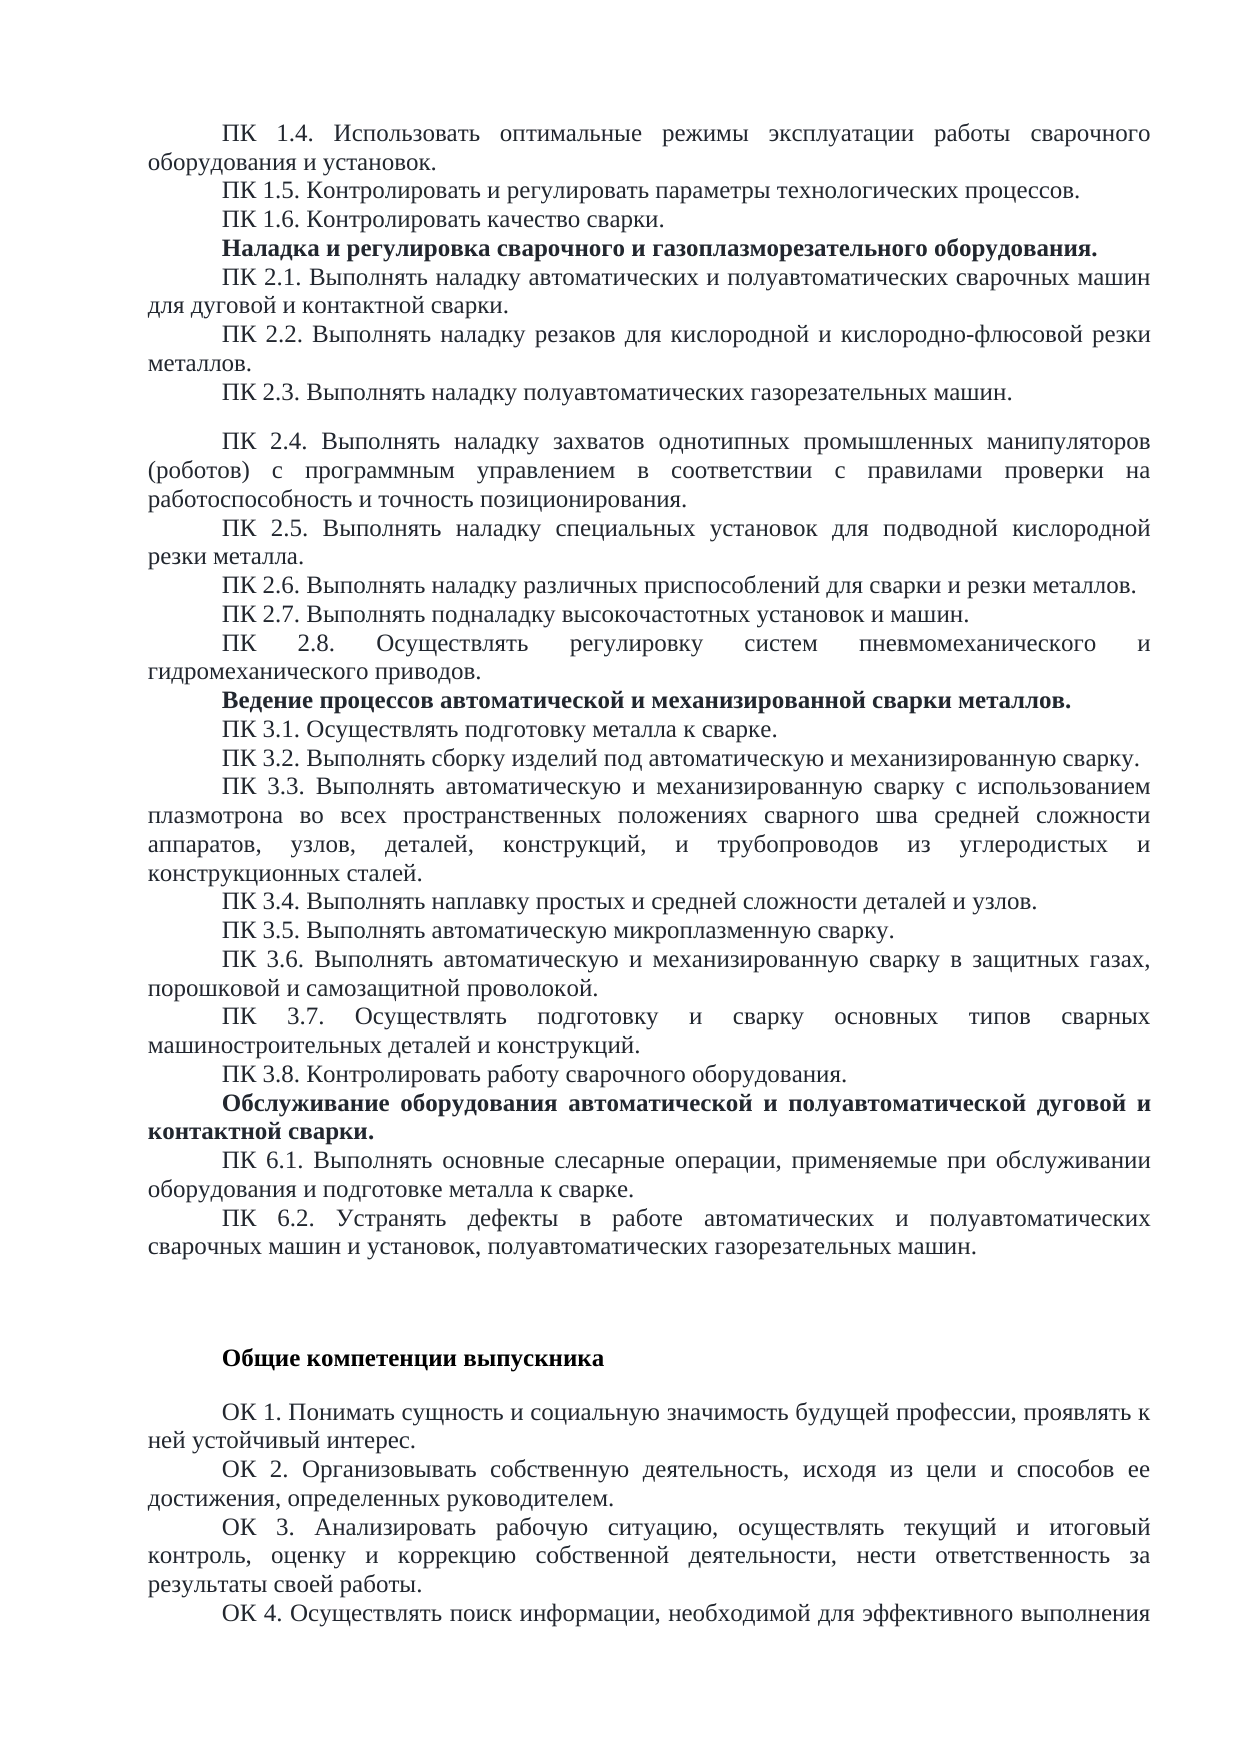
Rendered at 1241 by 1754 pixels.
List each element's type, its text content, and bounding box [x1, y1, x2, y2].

text ПК 3.3. Выполнять автоматическую и механизированную сварку с использованием плазмотрона во всех пространственных положениях сварного шва средней сложности аппаратов, узлов, деталей, конструкций, и трубопроводов из углеродистых и конструкционных сталей. [148, 771, 1152, 886]
text Наладка и регулировка сварочного и газоплазморезательного оборудования. [148, 233, 1152, 262]
text ПК 3.5. Выполнять автоматическую микроплазменную сварку. [148, 915, 1152, 944]
text ПК 2.2. Выполнять наладку резаков для кислородной и кислородно-флюсовой резки металлов. [148, 319, 1152, 377]
text ПК 1.4. Использовать оптимальные режимы эксплуатации работы сварочного оборудования и установок. [148, 118, 1152, 176]
text ПК 3.4. Выполнять наплавку простых и средней сложности деталей и узлов. [148, 886, 1152, 915]
text ПК 2.8. Осуществлять регулировку систем пневмомеханического и гидромеханического приводов. [148, 628, 1152, 685]
text ОК 3. Анализировать рабочую ситуацию, осуществлять текущий и итоговый контроль, оценку и коррекцию собственной деятельности, нести ответственность за результаты своей работы. [148, 1512, 1152, 1598]
text ПК 2.5. Выполнять наладку специальных установок для подводной кислородной резки металла. [148, 513, 1152, 570]
text ПК 3.7. Осуществлять подготовку и сварку основных типов сварных машиностроительных деталей и конструкций. [148, 1001, 1152, 1059]
text ПК 6.1. Выполнять основные слесарные операции, применяемые при обслуживании оборудования и подготовке металла к сварке. [148, 1145, 1152, 1203]
text ПК 2.4. Выполнять наладку захватов однотипных промышленных манипуляторов (роботов) с программным управлением в соответствии с правилами проверки на работоспособность и точность позиционирования. [148, 426, 1152, 513]
text ПК 3.8. Контролировать работу сварочного оборудования. [148, 1059, 1152, 1088]
text ПК 2.7. Выполнять подналадку высокочастотных установок и машин. [148, 599, 1152, 628]
text ПК 3.6. Выполнять автоматическую и механизированную сварку в защитных газах, порошковой и самозащитной проволокой. [148, 944, 1152, 1001]
text Общие компетенции выпускника [148, 1343, 1152, 1372]
text Ведение процессов автоматической и механизированной сварки металлов. [148, 685, 1152, 714]
text ПК 1.6. Контролировать качество сварки. [148, 204, 1152, 233]
text ОК 2. Организовывать собственную деятельность, исходя из цели и способов ее достижения, определенных руководителем. [148, 1454, 1152, 1512]
text ПК 3.2. Выполнять сборку изделий под автоматическую и механизированную сварку. [148, 743, 1152, 771]
text Обслуживание оборудования автоматической и полуавтоматической дуговой и контактной сварки. [148, 1088, 1152, 1145]
text ПК 2.6. Выполнять наладку различных приспособлений для сварки и резки металлов. [148, 570, 1152, 599]
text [148, 1598, 1152, 1627]
text ПК 3.1. Осуществлять подготовку металла к сварке. [148, 714, 1152, 743]
text ПК 2.1. Выполнять наладку автоматических и полуавтоматических сварочных машин для дуговой и контактной сварки. [148, 262, 1152, 319]
text ПК 1.5. Контролировать и регулировать параметры технологических процессов. [148, 176, 1152, 204]
text ПК 6.2. Устранять дефекты в работе автоматических и полуавтоматических сварочных машин и установок, полуавтоматических газорезательных машин. [148, 1203, 1152, 1260]
text ПК 2.3. Выполнять наладку полуавтоматических газорезательных машин. [148, 377, 1152, 406]
text ОК 1. Понимать сущность и социальную значимость будущей профессии, проявлять к ней устойчивый интерес. [148, 1397, 1152, 1454]
